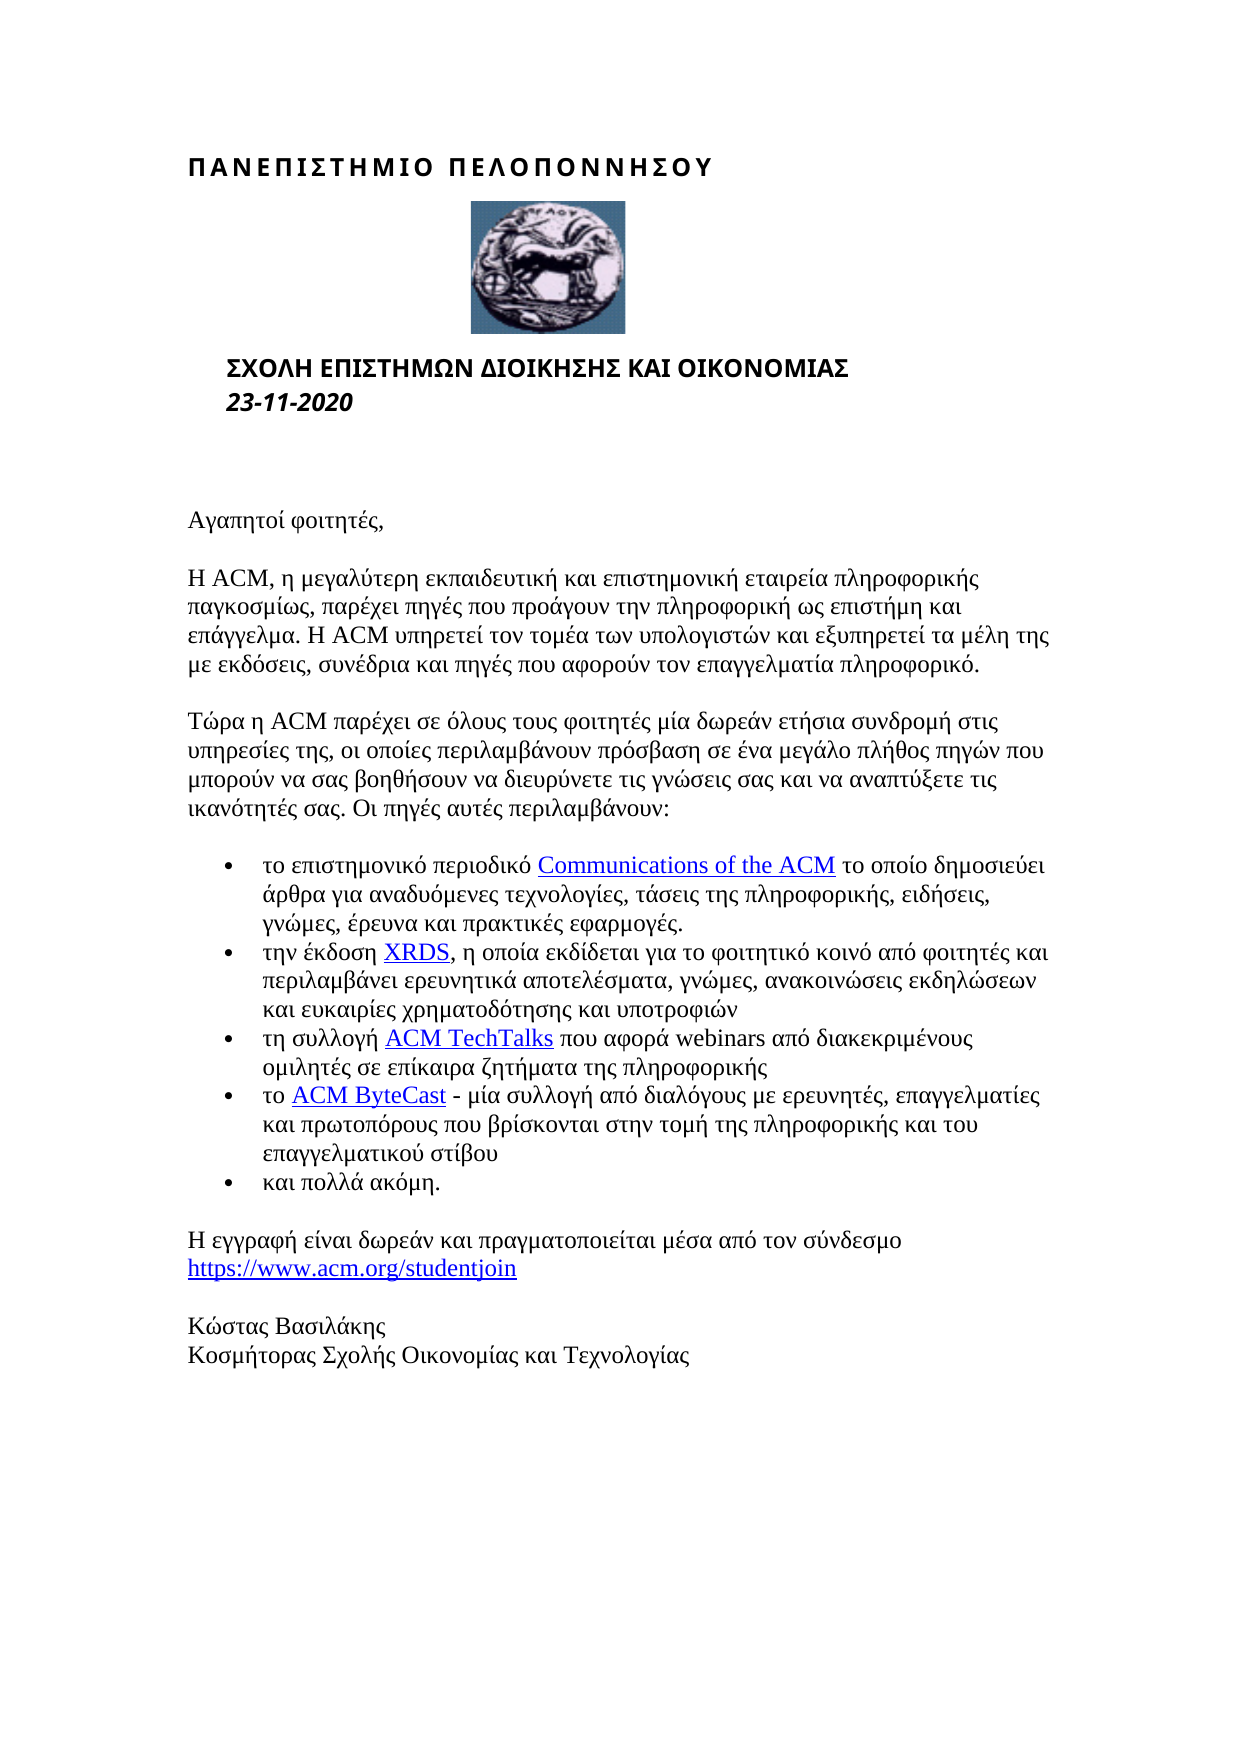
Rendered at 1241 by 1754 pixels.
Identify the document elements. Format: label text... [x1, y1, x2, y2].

text 23-11-2020 [187, 385, 1053, 419]
list και πολλά ακόμη. [225, 1167, 1053, 1196]
picture [470, 201, 626, 334]
text ΠΑΝΕΠΙΣΤΗΜΙΟ ΠΕΛΟΠΟΝΝΗΣΟΥ [187, 150, 1053, 184]
list το επιστημονικό περιοδικό Communications of the ACM το οποίο δημοσιεύει άρθρα για αναδυόμενες τεχνολογίες, τάσεις της πληροφορικής, ειδήσεις, γνώμες, έρευνα και πρακτικές εφαρμογές. [225, 851, 1053, 937]
text Αγαπητοί φοιτητές, Η ACM, η μεγαλύτερη εκπαιδευτική και επιστημονική εταιρεία πληροφορικής παγκοσμίως, παρέχει πηγές που προάγουν την πληροφορική ως επιστήμη και επάγγελμα. Η ACM υπηρετεί τον τομέα των υπολογιστών και εξυπηρετεί τα μέλη της με εκδόσεις, συνέδρια και πηγές που αφορούν τον επαγγελματία πληροφορικό. Τώρα η ACM παρέχει σε όλους τους φοιτητές μία δωρεάν ετήσια συνδρομή στις υπηρεσίες της, οι οποίες περιλαμβάνουν πρόσβαση σε ένα μεγάλο πλήθος πηγών που μπορούν να σας βοηθήσουν να διευρύνετε τις γνώσεις σας και να αναπτύξετε τις ικανότητές σας. Οι πηγές αυτές περιλαμβάνουν: [187, 505, 1053, 821]
list το ACM ByteCast - μία συλλογή από διαλόγους με ερευνητές, επαγγελματίες και πρωτοπόρους που βρίσκονται στην τομή της πληροφορικής και του επαγγελματικού στίβου [225, 1081, 1053, 1167]
list τη συλλογή ACM TechTalks που αφορά webinars από διακεκριμένους ομιλητές σε επίκαιρα ζητήματα της πληροφορικής [225, 1023, 1053, 1081]
text Η εγγραφή είναι δωρεάν και πραγματοποιείται μέσα από τον σύνδεσμο https://www.acm.org/studentjoin [187, 1225, 1053, 1282]
text ΣΧΟΛΗ ΕΠΙΣΤΗΜΩΝ ΔΙΟΙΚΗΣΗΣ ΚΑΙ ΟΙΚΟΝΟΜΙΑΣ [187, 351, 1053, 385]
list την έκδοση XRDS, η οποία εκδίδεται για το φοιτητικό κοινό από φοιτητές και περιλαμβάνει ερευνητικά αποτελέσματα, γνώμες, ανακοινώσεις εκδηλώσεων και ευκαιρίες χρηματοδότησης και υποτροφιών [225, 937, 1053, 1023]
text Κώστας Βασιλάκης Κοσμήτορας Σχολής Οικονομίας και Τεχνολογίας [187, 1311, 1053, 1369]
